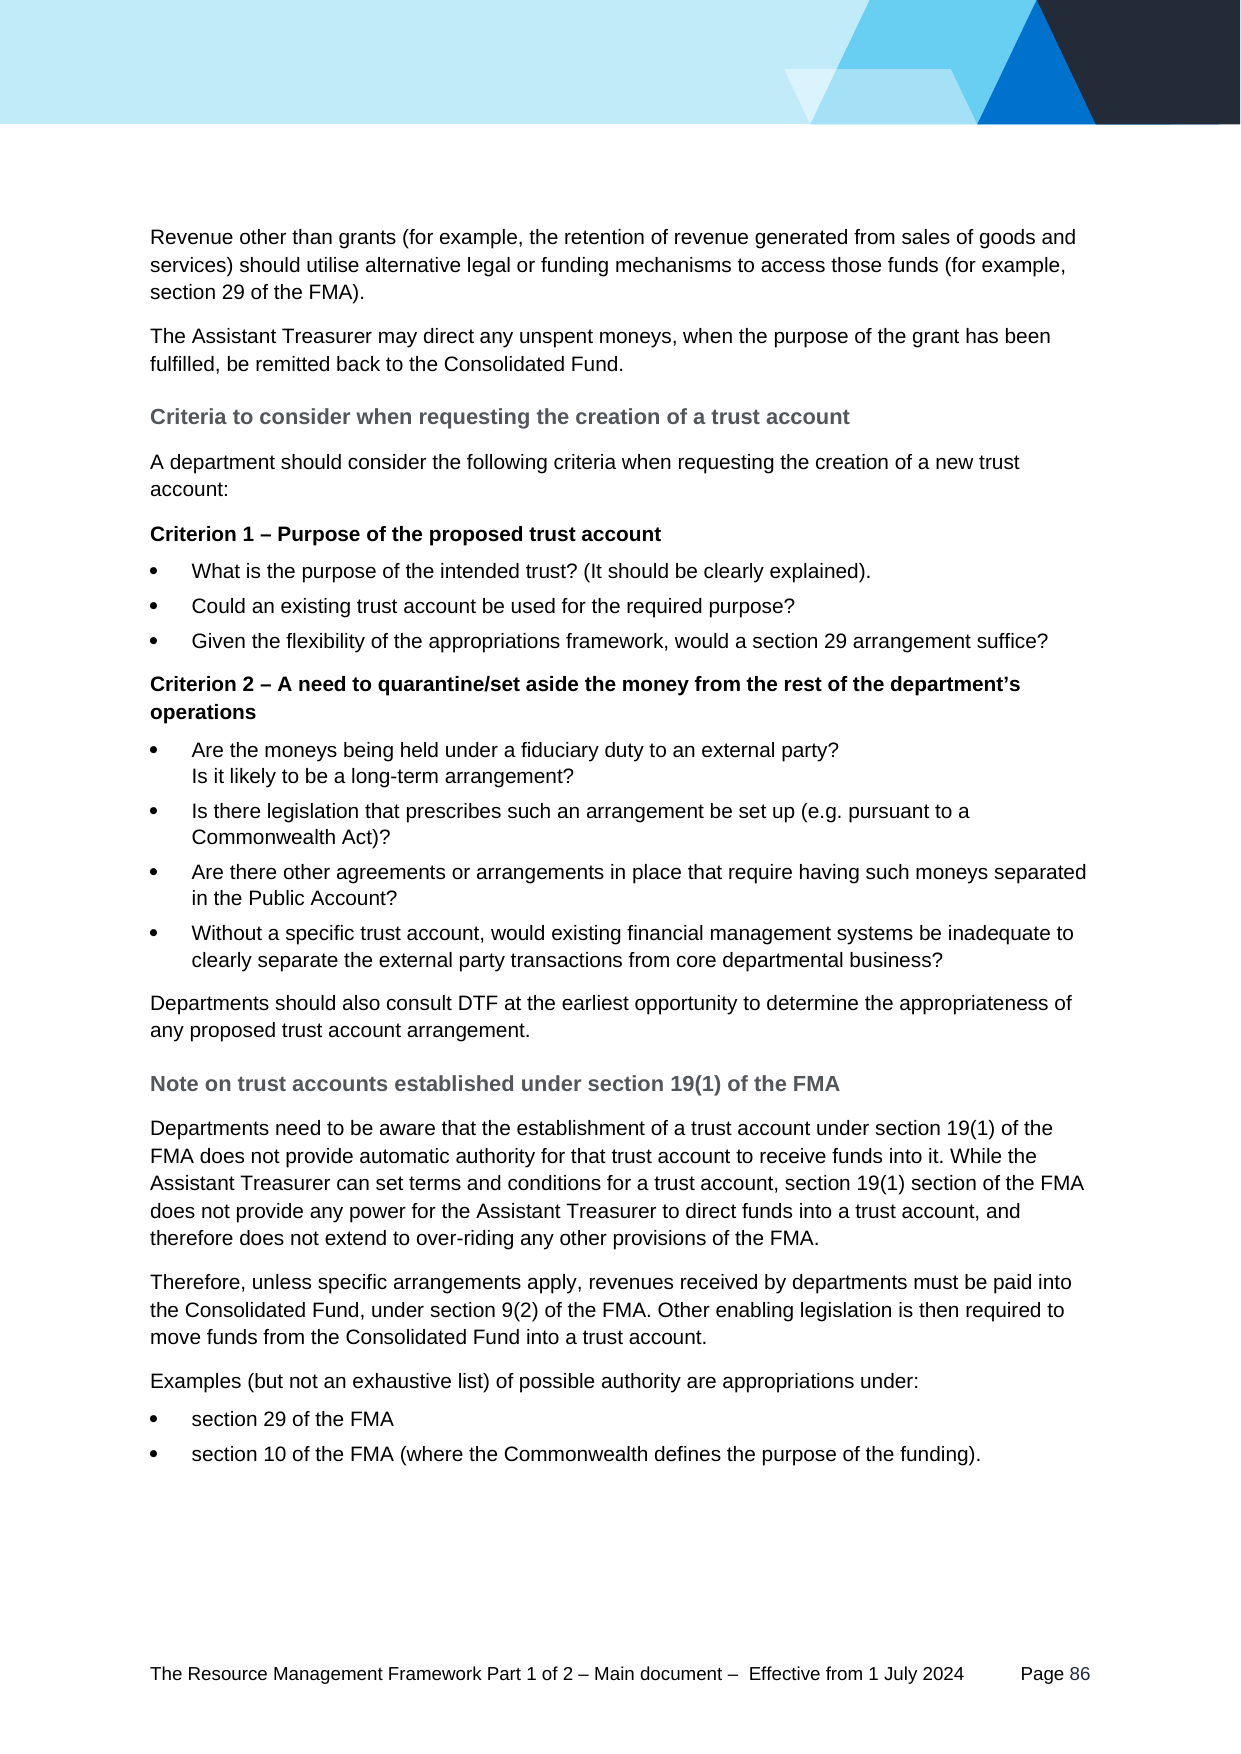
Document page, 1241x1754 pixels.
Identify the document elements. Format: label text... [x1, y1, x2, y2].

list section 29 of the FMA [150, 1407, 1090, 1431]
list Given the flexibility of the appropriations framework, would a section 29 arrangement suffice? [150, 629, 1090, 653]
text A department should consider the following criteria when requesting the creation of a new trust account: [150, 450, 1090, 501]
text Criterion 1 – Purpose of the proposed trust account [150, 521, 1090, 545]
list Without a specific trust account, would existing financial management systems be inadequate to clearly separate the external party transactions from core departmental business? [150, 921, 1090, 971]
subtitle Criteria to consider when requesting the creation of a trust account [150, 404, 1090, 429]
list section 10 of the FMA (where the Commonwealth defines the purpose of the funding). [150, 1442, 1090, 1466]
list Are the moneys being held under a fiduciary duty to an external party? Is it likely to be a long-term arrangement? [150, 737, 1090, 788]
text Criterion 2 – A need to quarantine/set aside the money from the rest of the department’s operations [150, 672, 1090, 723]
text Examples (but not an exhaustive list) of possible authority are appropriations under: [150, 1369, 1090, 1393]
text Departments need to be aware that the establishment of a trust account under section 19(1) of the FMA does not provide automatic authority for that trust account to receive funds into it. While the Assistant Treasurer can set terms and conditions for a trust account, section 19(1) section of the FMA does not provide any power for the Assistant Treasurer to direct funds into a trust account, and therefore does not extend to over-riding any other provisions of the FMA. [150, 1116, 1090, 1250]
text The Assistant Treasurer may direct any unspent moneys, when the purpose of the grant has been fulfilled, be remitted back to the Consolidated Fund. [150, 324, 1090, 376]
text Departments should also consult DTF at the earliest opportunity to determine the appropriateness of any proposed trust account arrangement. [150, 990, 1090, 1042]
text Therefore, unless specific arrangements apply, revenues received by departments must be paid into the Consolidated Fund, under section 9(2) of the FMA. Other enabling legislation is then required to move funds from the Consolidated Fund into a trust account. [150, 1270, 1090, 1349]
list Is there legislation that prescribes such an arrangement be set up (e.g. pursuant to a Commonwealth Act)? [150, 799, 1090, 849]
text Revenue other than grants (for example, the retention of revenue generated from sales of goods and services) should utilise alternative legal or funding mechanisms to access those funds (for example, section 29 of the FMA). [150, 225, 1090, 304]
list Are there other agreements or arrangements in place that require having such moneys separated in the Public Account? [150, 860, 1090, 910]
subtitle Note on trust accounts established under section 19(1) of the FMA [150, 1070, 1090, 1096]
list Could an existing trust account be used for the required purpose? [150, 594, 1090, 618]
list What is the purpose of the intended trust? (It should be clearly explained). [150, 559, 1090, 583]
